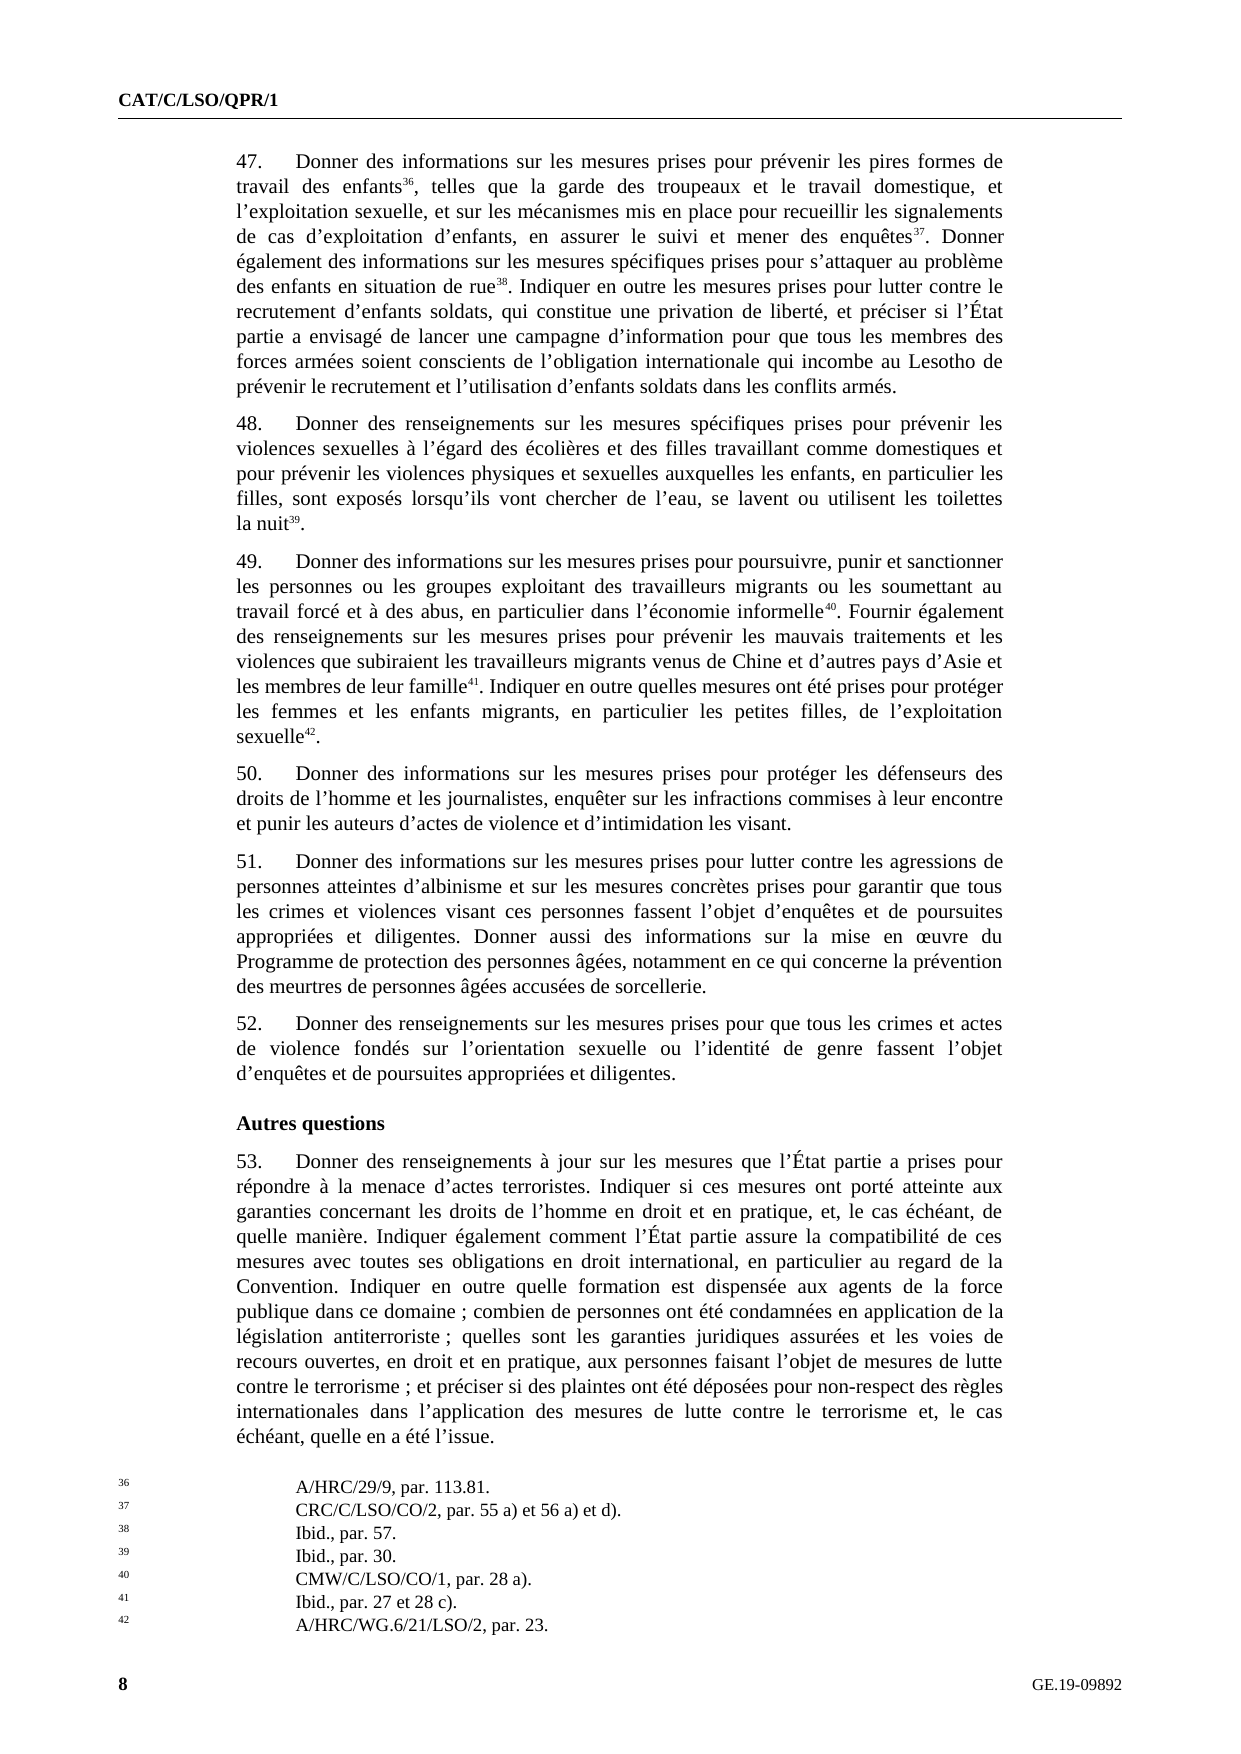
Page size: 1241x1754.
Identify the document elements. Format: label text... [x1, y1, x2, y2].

text 52. Donner des renseignements sur les mesures prises pour que tous les crimes et actes de violence fondés sur l’orientation sexuelle ou l’identité de genre fassent l’objet d’enquêtes et de poursuites appropriées et diligentes. [236, 1010, 1004, 1085]
text 49. Donner des informations sur les mesures prises pour poursuivre, punir et sanctionner les personnes ou les groupes exploitant des travailleurs migrants ou les soumettant au travail forcé et à des abus, en particulier dans l’économie informelle. Fournir également des renseignements sur les mesures prises pour prévenir les mauvais traitements et les violences que subiraient les travailleurs migrants venus de Chine et d’autres pays d’Asie et les membres de leur famille. Indiquer en outre quelles mesures ont été prises pour protéger les femmes et les enfants migrants, en particulier les petites filles, de l’exploitation sexuelle. [236, 548, 1004, 748]
text 48. Donner des renseignements sur les mesures spécifiques prises pour prévenir les violences sexuelles à l’égard des écolières et des filles travaillant comme domestiques et pour prévenir les violences physiques et sexuelles auxquelles les enfants, en particulier les filles, sont exposés lorsqu’ils vont chercher de l’eau, se lavent ou utilisent les toilettes la nuit. [236, 410, 1004, 535]
text 50. Donner des informations sur les mesures prises pour protéger les défenseurs des droits de l’homme et les journalistes, enquêter sur les infractions commises à leur encontre et punir les auteurs d’actes de violence et d’intimidation les visant. [236, 760, 1004, 835]
text 53. Donner des renseignements à jour sur les mesures que l’État partie a prises pour répondre à la menace d’actes terroristes. Indiquer si ces mesures ont porté atteinte aux garanties concernant les droits de l’homme en droit et en pratique, et, le cas échéant, de quelle manière. Indiquer également comment l’État partie assure la compatibilité de ces mesures avec toutes ses obligations en droit international, en particulier au regard de la Convention. Indiquer en outre quelle formation est dispensée aux agents de la force publique dans ce domaine ; combien de personnes ont été condamnées en application de la législation antiterroriste ; quelles sont les garanties juridiques assurées et les voies de recours ouvertes, en droit et en pratique, aux personnes faisant l’objet de mesures de lutte contre le terrorisme ; et préciser si des plaintes ont été déposées pour non-respect des règles internationales dans l’application des mesures de lutte contre le terrorisme et, le cas échéant, quelle en a été l’issue. [236, 1148, 1004, 1448]
text 51. Donner des informations sur les mesures prises pour lutter contre les agressions de personnes atteintes d’albinisme et sur les mesures concrètes prises pour garantir que tous les crimes et violences visant ces personnes fassent l’objet d’enquêtes et de poursuites appropriées et diligentes. Donner aussi des informations sur la mise en œuvre du Programme de protection des personnes âgées, notamment en ce qui concerne la prévention des meurtres de personnes âgées accusées de sorcellerie. [236, 848, 1004, 998]
text Autres questions [118, 1110, 1004, 1135]
text 47. Donner des informations sur les mesures prises pour prévenir les pires formes de travail des enfants, telles que la garde des troupeaux et le travail domestique, et l’exploitation sexuelle, et sur les mécanismes mis en place pour recueillir les signalements de cas d’exploitation d’enfants, en assurer le suivi et mener des enquêtes. Donner également des informations sur les mesures spécifiques prises pour s’attaquer au problème des enfants en situation de rue. Indiquer en outre les mesures prises pour lutter contre le recrutement d’enfants soldats, qui constitue une privation de liberté, et préciser si l’État partie a envisagé de lancer une campagne d’information pour que tous les membres des forces armées soient conscients de l’obligation internationale qui incombe au Lesotho de prévenir le recrutement et l’utilisation d’enfants soldats dans les conflits armés. [236, 148, 1004, 398]
